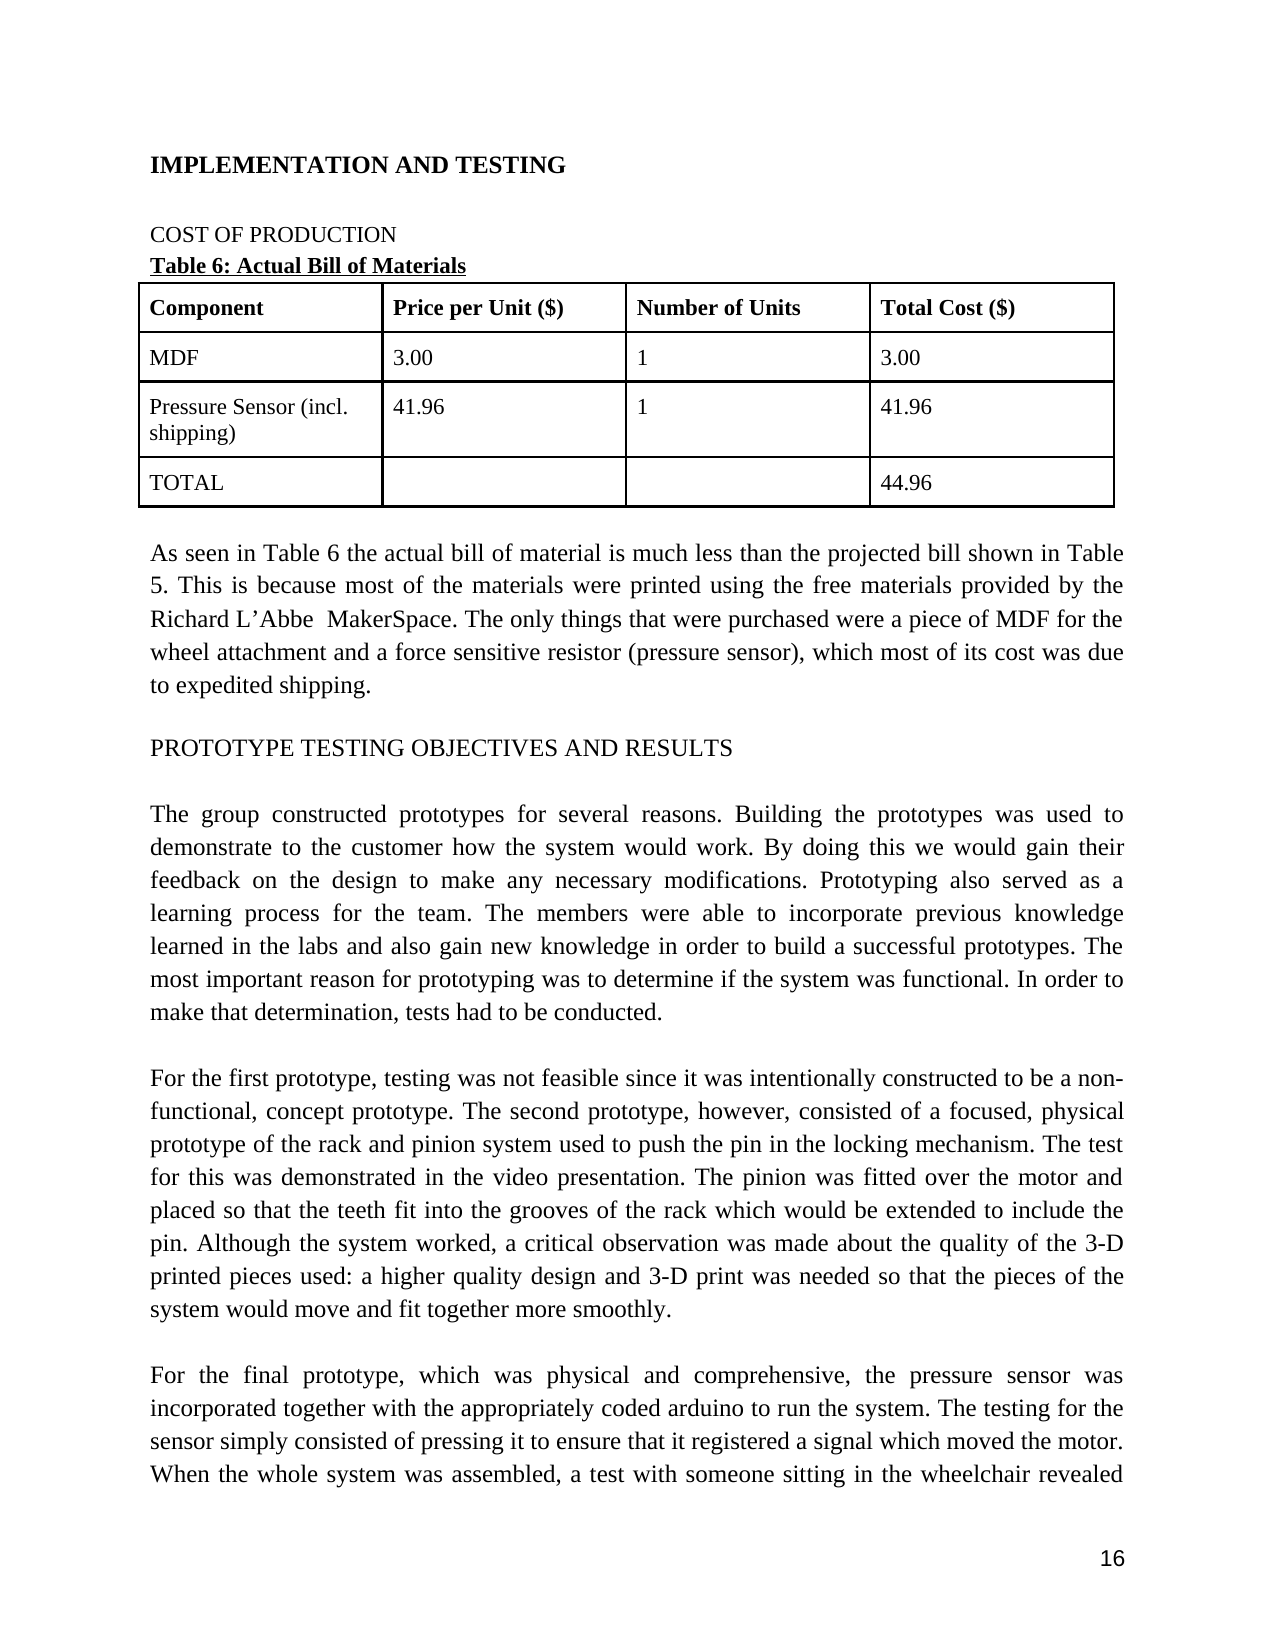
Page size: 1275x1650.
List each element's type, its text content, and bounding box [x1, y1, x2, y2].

table_header Number of Units [627, 284, 869, 331]
table_header Component [140, 284, 381, 331]
table_header Total Cost ($) [871, 284, 1113, 331]
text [150, 1360, 1125, 1488]
table_cell [627, 458, 869, 505]
subtitle IMPLEMENTATION AND TESTING [150, 150, 1125, 179]
table_cell 3.00 [384, 333, 625, 380]
table_cell [384, 458, 625, 505]
text PROTOTYPE TESTING OBJECTIVES AND RESULTS [150, 733, 1125, 762]
table_cell 1 [627, 383, 869, 456]
table_cell 1 [627, 333, 869, 380]
text The group constructed prototypes for several reasons. Building the prototypes was used to demonstrate to the customer how the system would work. By doing this we would gain their feedback on the design to make any necessary modifications. Prototyping also served as a learning process for the team. The members were able to incorporate previous knowledge learned in the labs and also gain new knowledge in order to build a successful prototypes. The most important reason for prototyping was to determine if the system was functional. In order to make that determination, tests had to be conducted. [150, 799, 1125, 1026]
table_cell 41.96 [384, 383, 625, 456]
text As seen in Table 6 the actual bill of material is much less than the projected bill shown in Table 5. This is because most of the materials were printed using the free materials provided by the Richard L’Abbe MakerSpace. The only things that were purchased were a piece of MDF for the wheel attachment and a force sensitive resistor (pressure sensor), which most of its cost was due to expedited shipping. [150, 538, 1125, 698]
table_cell 3.00 [871, 333, 1113, 380]
table_cell MDF [140, 333, 381, 380]
table_cell 44.96 [871, 458, 1113, 505]
table_cell TOTAL [140, 458, 381, 505]
table_cell Pressure Sensor (incl. shipping) [140, 383, 381, 456]
table_header Price per Unit ($) [384, 284, 625, 331]
text Table 6: Actual Bill of Materials [150, 252, 1125, 278]
text COST OF PRODUCTION [150, 221, 1125, 248]
table_cell 41.96 [871, 383, 1113, 456]
text For the first prototype, testing was not feasible since it was intentionally constructed to be a non-functional, concept prototype. The second prototype, however, consisted of a focused, physical prototype of the rack and pinion system used to push the pin in the locking mechanism. The test for this was demonstrated in the video presentation. The pinion was fitted over the motor and placed so that the teeth fit into the grooves of the rack which would be extended to include the pin. Although the system worked, a critical observation was made about the quality of the 3-D printed pieces used: a higher quality design and 3-D print was needed so that the pieces of the system would move and fit together more smoothly. [150, 1063, 1125, 1323]
